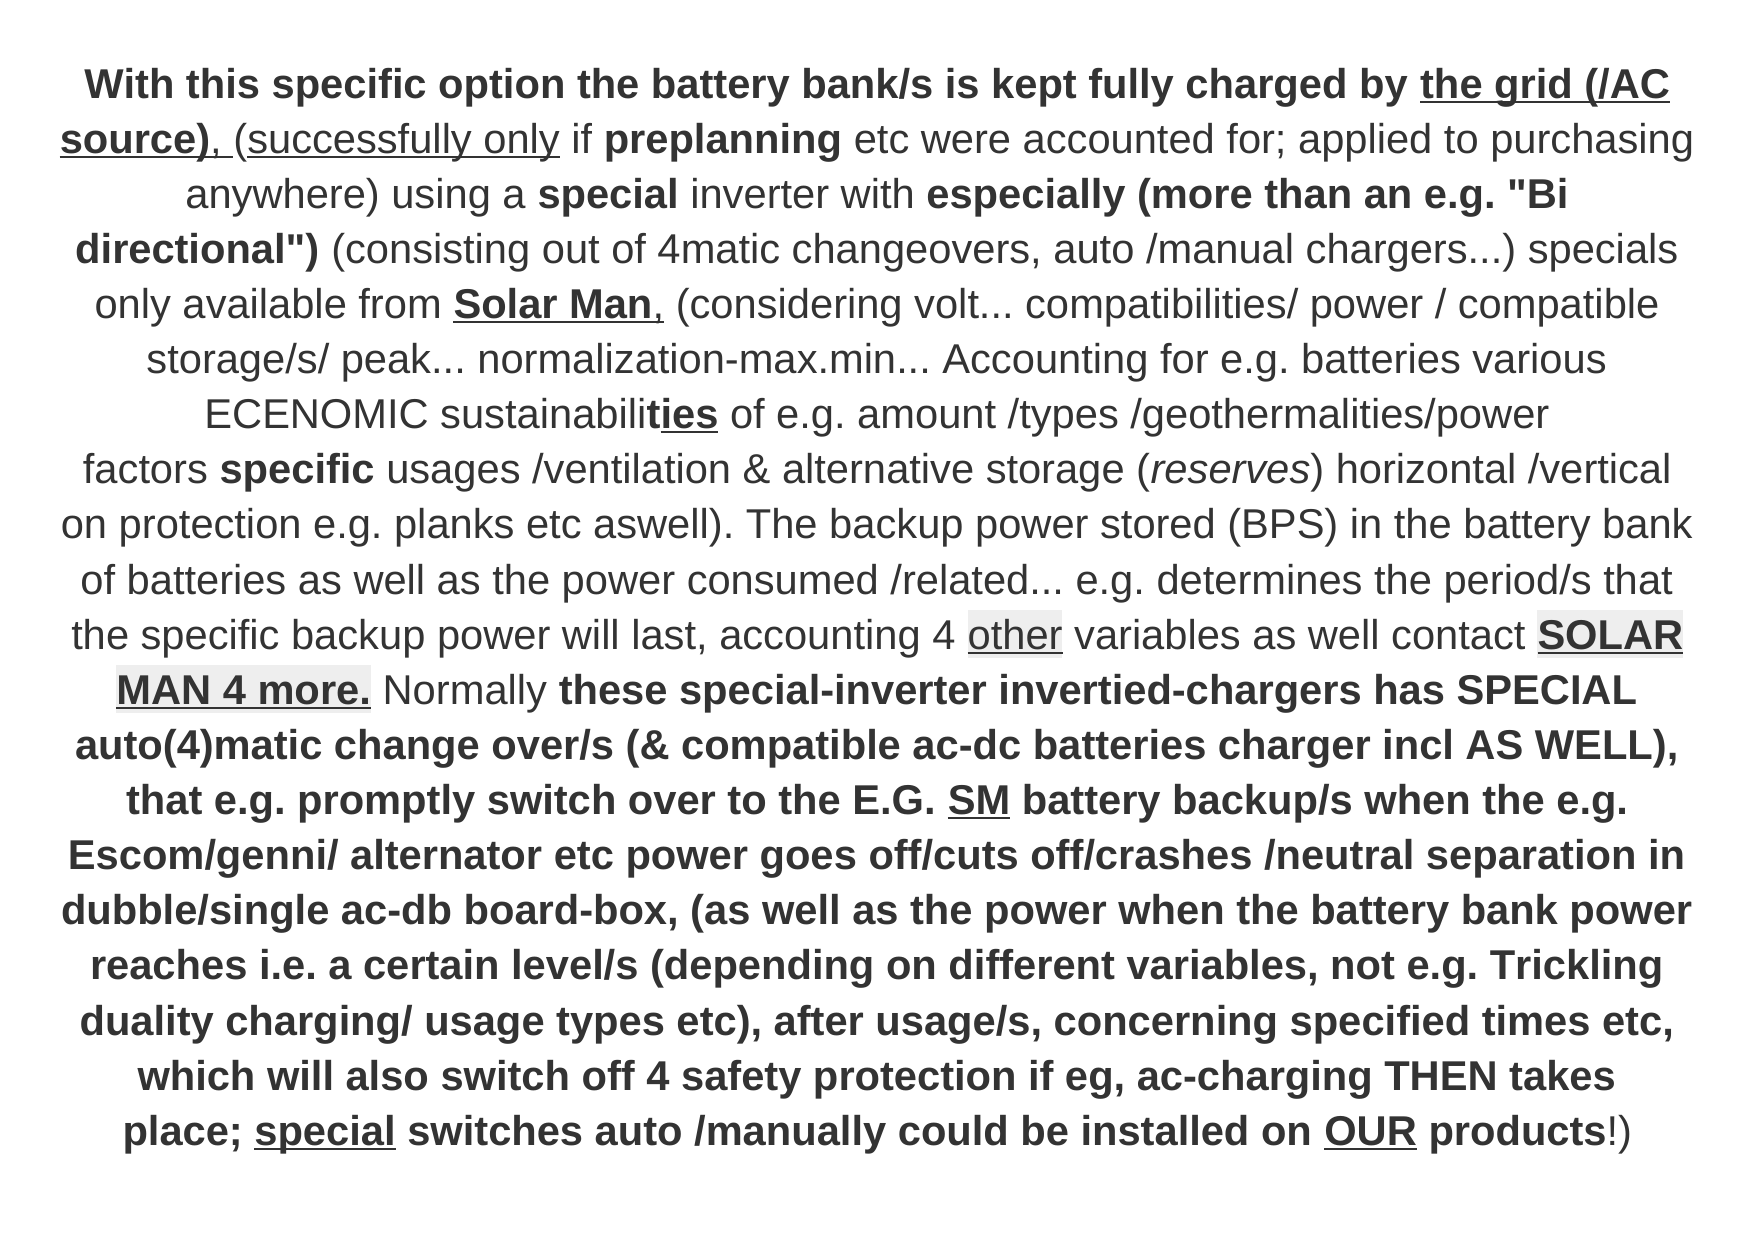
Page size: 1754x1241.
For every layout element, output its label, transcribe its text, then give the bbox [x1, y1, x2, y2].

text With this specific option the battery bank/s is kept fully charged by the grid (/AC source), (successfully only if preplanning etc were accounted for; applied to purchasing anywhere) using a special inverter with especially (more than an e.g. "Bi directional") (consisting out of 4matic changeovers, auto /manual chargers...) specials only available from Solar Man, (considering volt... compatibilities/ power / compatible storage/s/ peak... normalization-max.min... Accounting for e.g. batteries various ECENOMIC sustainabilities of e.g. amount /types /geothermalities/power factors specific usages /ventilation & alternative storage (reserves) horizontal /vertical on protection e.g. planks etc aswell). The backup power stored (BPS) in the battery bank of batteries as well as the power consumed /related... e.g. determines the period/s that the specific backup power will last, accounting 4 other variables as well contact SOLAR MAN 4 more. Normally these special-inverter invertied-chargers has SPECIAL auto(4)matic change over/s (& compatible ac-dc batteries charger incl AS WELL), that e.g. promptly switch over to the E.G. SM battery backup/s when the e.g. Escom/genni/ alternator etc power goes off/cuts off/crashes /neutral separation in dubble/single ac-db board-box, (as well as the power when the battery bank power reaches i.e. a certain level/s (depending on different variables, not e.g. Trickling duality charging/ usage types etc), after usage/s, concerning specified times etc, which will also switch off 4 safety protection if eg, ac-charging THEN takes place; special switches auto /manually could be installed on OUR products!) [59, 59, 1695, 1154]
